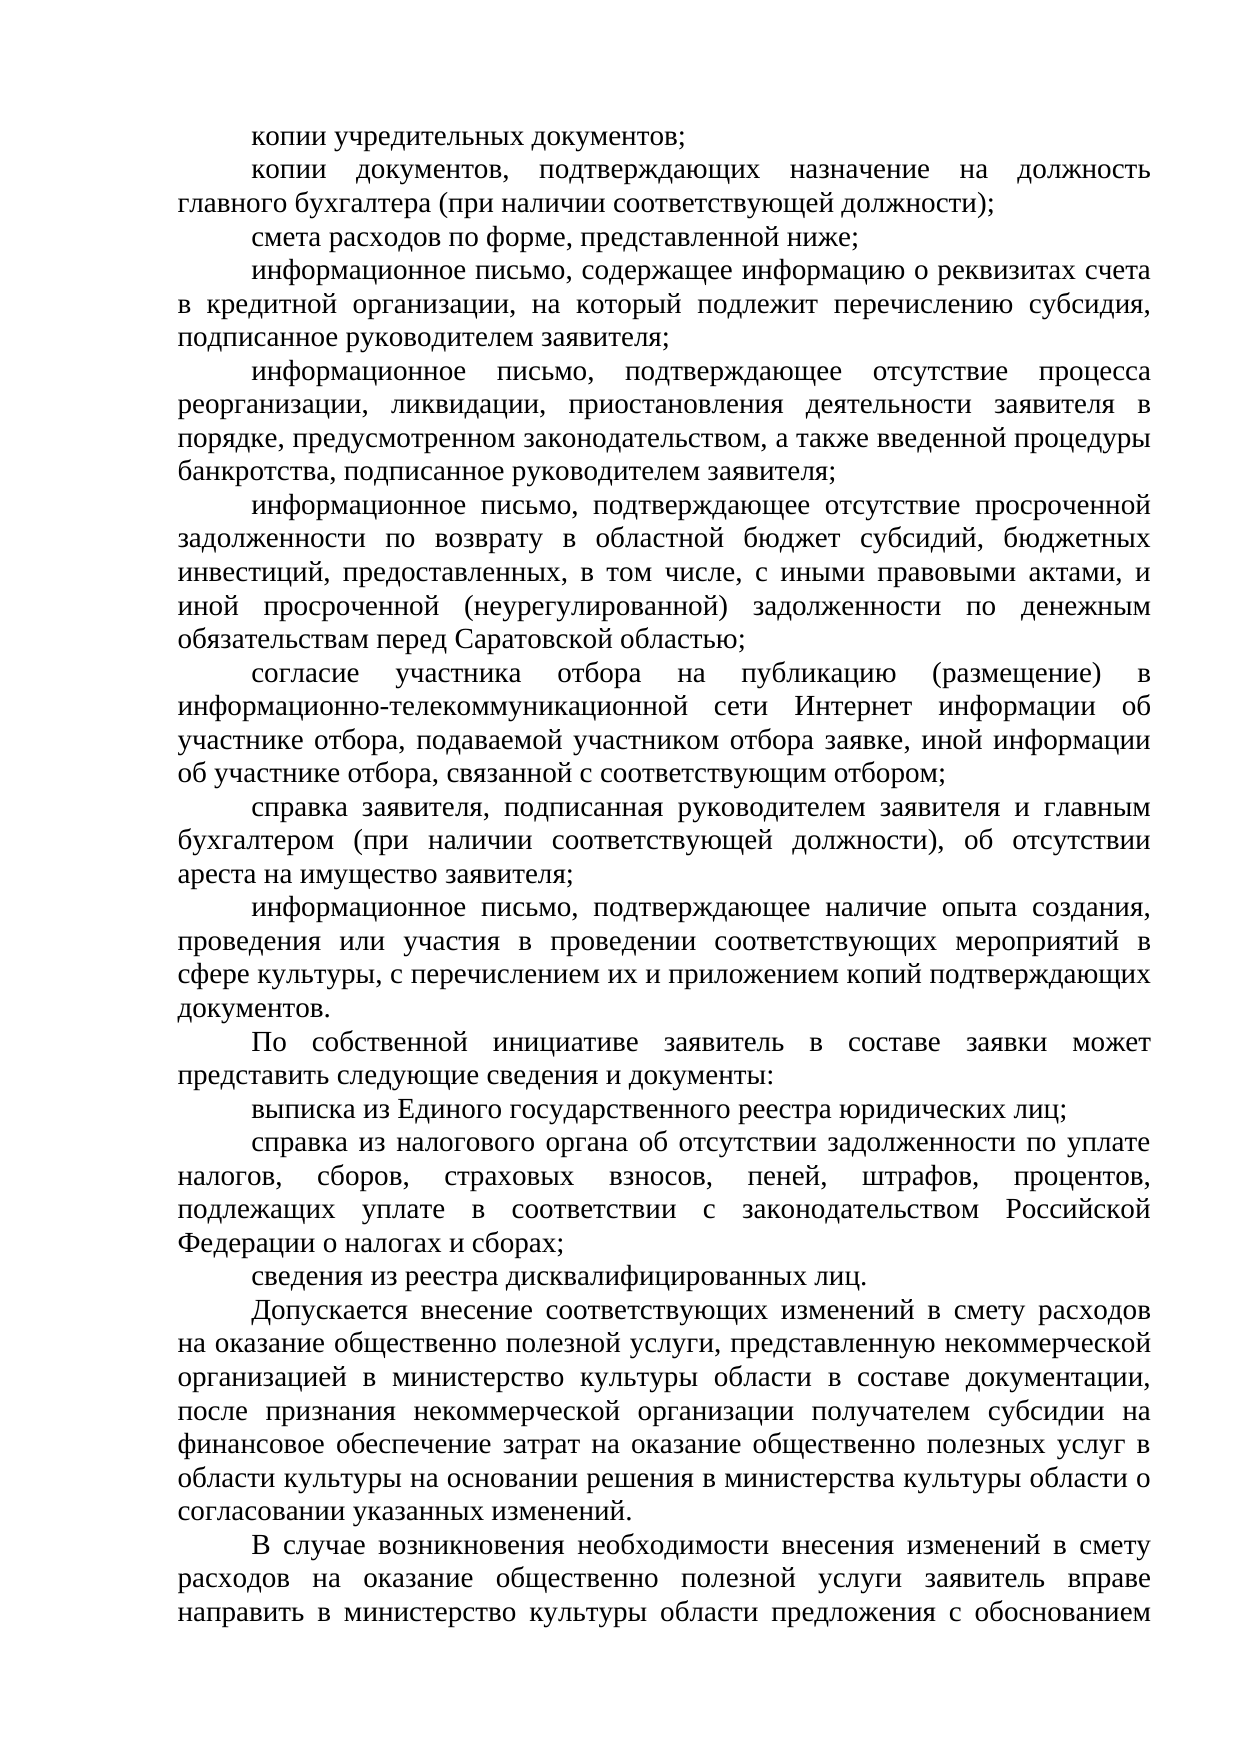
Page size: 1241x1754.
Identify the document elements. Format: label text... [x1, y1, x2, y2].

text Допускается внесение соответствующих изменений в смету расходов на оказание общественно полезной услуги, представленную некоммерческой организацией в министерство культуры области в составе документации, после признания некоммерческой организации получателем субсидии на финансовое обеспечение затрат на оказание общественно полезных услуг в области культуры на основании решения в министерства культуры области о согласовании указанных изменений. [177, 1292, 1152, 1527]
text копии учредительных документов; [177, 118, 1152, 152]
text согласие участника отбора на публикацию (размещение) в информационно-телекоммуникационной сети Интернет информации об участнике отбора, подаваемой участником отбора заявке, иной информации об участнике отбора, связанной с соответствующим отбором; [177, 655, 1152, 789]
text сведения из реестра дисквалифицированных лиц. [177, 1258, 1152, 1292]
text смета расходов по форме, представленной ниже; [177, 219, 1152, 252]
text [177, 1527, 1152, 1627]
text информационное письмо, содержащее информацию о реквизитах счета в кредитной организации, на который подлежит перечислению субсидия, подписанное руководителем заявителя; [177, 252, 1152, 353]
text информационное письмо, подтверждающее отсутствие процесса реорганизации, ликвидации, приостановления деятельности заявителя в порядке, предусмотренном законодательством, а также введенной процедуры банкротства, подписанное руководителем заявителя; [177, 353, 1152, 487]
text информационное письмо, подтверждающее отсутствие просроченной задолженности по возврату в областной бюджет субсидий, бюджетных инвестиций, предоставленных, в том числе, с иными правовыми актами, и иной просроченной (неурегулированной) задолженности по денежным обязательствам перед Саратовской областью; [177, 487, 1152, 655]
text выписка из Единого государственного реестра юридических лиц; [177, 1091, 1152, 1124]
text справка заявителя, подписанная руководителем заявителя и главным бухгалтером (при наличии соответствующей должности), об отсутствии ареста на имущество заявителя; [177, 789, 1152, 889]
text справка из налогового органа об отсутствии задолженности по уплате налогов, сборов, страховых взносов, пеней, штрафов, процентов, подлежащих уплате в соответствии с законодательством Российской Федерации о налогах и сборах; [177, 1124, 1152, 1258]
text По собственной инициативе заявитель в составе заявки может представить следующие сведения и документы: [177, 1024, 1152, 1091]
text информационное письмо, подтверждающее наличие опыта создания, проведения или участия в проведении соответствующих мероприятий в сфере культуры, с перечислением их и приложением копий подтверждающих документов. [177, 889, 1152, 1024]
text копии документов, подтверждающих назначение на должность главного бухгалтера (при наличии соответствующей должности); [177, 152, 1152, 219]
